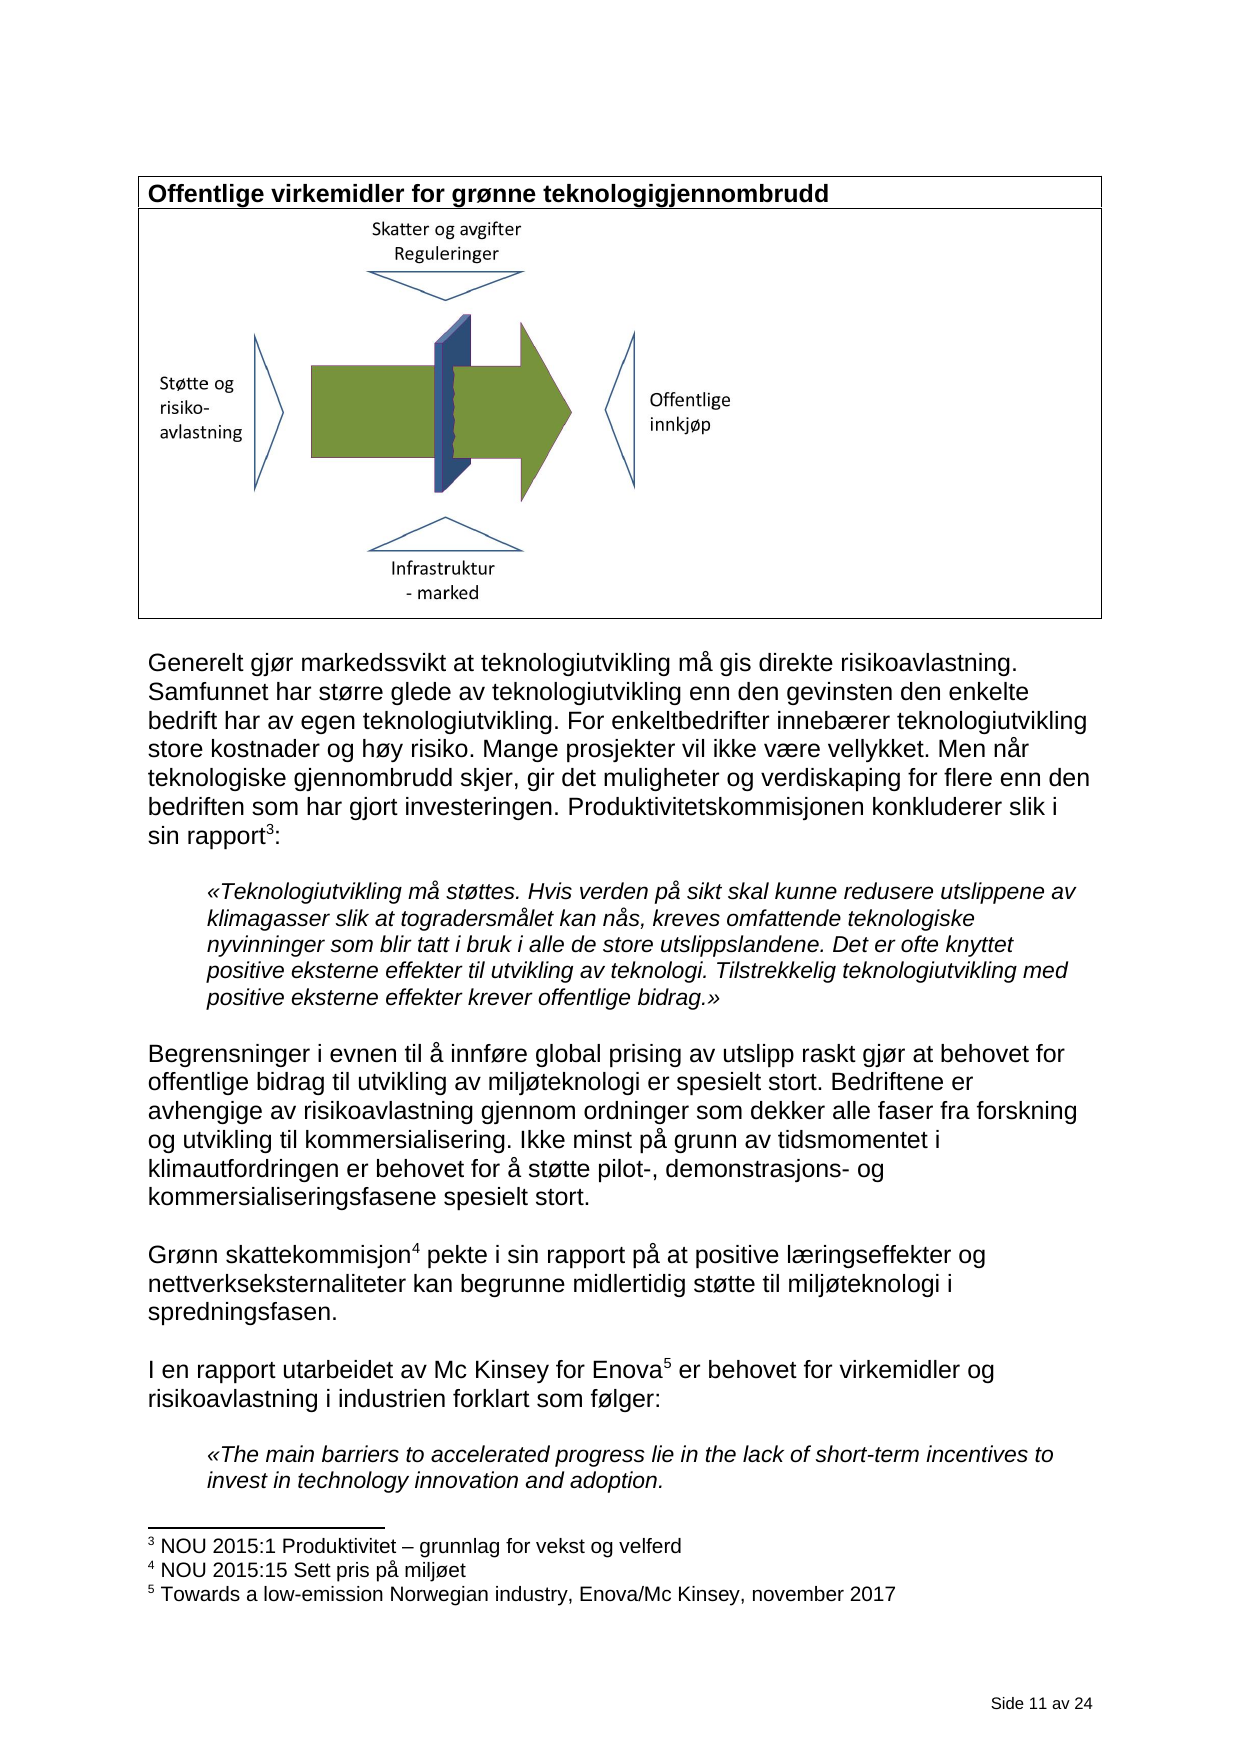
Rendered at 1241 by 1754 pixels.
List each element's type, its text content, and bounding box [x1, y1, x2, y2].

text I en rapport utarbeidet av Mc Kinsey for Enova er behovet for virkemidler og risikoavlastning i industrien forklart som følger: [148, 1355, 1092, 1412]
text «The main barriers to accelerated progress lie in the lack of short-term incentives to invest in technology innovation and adoption. [207, 1441, 1092, 1494]
picture [147, 210, 743, 617]
text Grønn skattekommisjon pekte i sin rapport på at positive læringseffekter og nettverkseksternaliteter kan begrunne midlertidig støtte til miljøteknologi i spredningsfasen. [148, 1240, 1092, 1326]
text «Teknologiutvikling må støttes. Hvis verden på sikt skal kunne redusere utslippene av klimagasser slik at togradersmålet kan nås, kreves omfattende teknologiske nyvinninger som blir tatt i bruk i alle de store utslippslandene. Det er ofte knyttet positive eksterne effekter til utvikling av teknologi. Tilstrekkelig teknologiutvikling med positive eksterne effekter krever offentlige bidrag.» [207, 878, 1092, 1010]
text Generelt gjør markedssvikt at teknologiutvikling må gis direkte risikoavlastning. Samfunnet har større glede av teknologiutvikling enn den gevinsten den enkelte bedrift har av egen teknologiutvikling. For enkeltbedrifter innebærer teknologiutvikling store kostnader og høy risiko. Mange prosjekter vil ikke være vellykket. Men når teknologiske gjennombrudd skjer, gir det muligheter og verdiskaping for flere enn den bedriften som har gjort investeringen. Produktivitetskommisjonen konkluderer slik i sin rapport: [148, 648, 1092, 849]
text Offentlige virkemidler for grønne teknologigjennombrudd [139, 177, 1101, 207]
text Begrensninger i evnen til å innføre global prising av utslipp raskt gjør at behovet for offentlige bidrag til utvikling av miljøteknologi er spesielt stort. Bedriftene er avhengige av risikoavlastning gjennom ordninger som dekker alle faser fra forskning og utvikling til kommersialisering. Ikke minst på grunn av tidsmomentet i klimautfordringen er behovet for å støtte pilot-, demonstrasjons- og kommersialiseringsfasene spesielt stort. [148, 1039, 1092, 1211]
